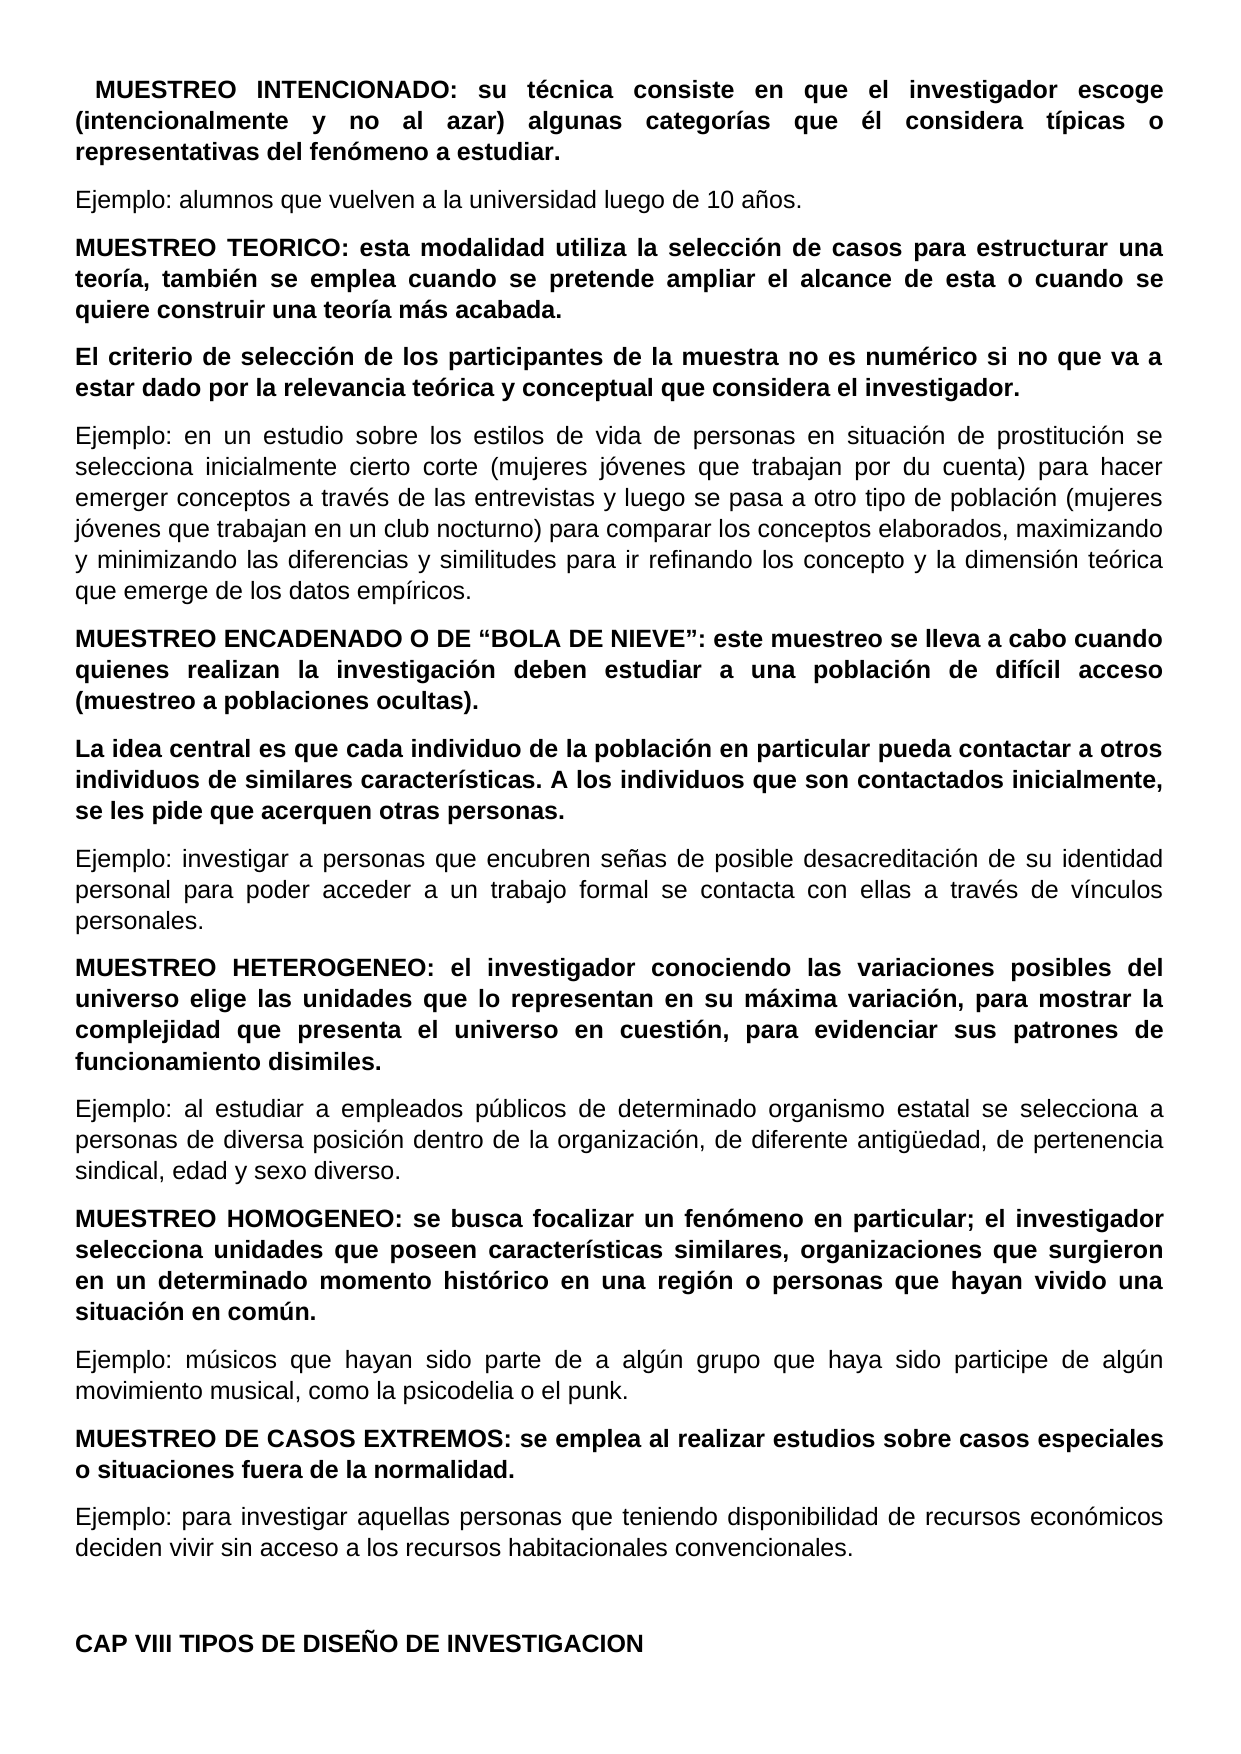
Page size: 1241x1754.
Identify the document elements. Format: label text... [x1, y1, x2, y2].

text MUESTREO INTENCIONADO: su técnica consiste en que el investigador escoge (intencionalmente y no al azar) algunas categorías que él considera típicas o representativas del fenómeno a estudiar. [75, 75, 1165, 166]
text MUESTREO HETEROGENEO: el investigador conociendo las variaciones posibles del universo elige las unidades que lo representan en su máxima variación, para mostrar la complejidad que presenta el universo en cuestión, para evidenciar sus patrones de funcionamiento disimiles. [75, 953, 1165, 1075]
text CAP VIII TIPOS DE DISEÑO DE INVESTIGACION [75, 1629, 1165, 1657]
text Ejemplo: alumnos que vuelven a la universidad luego de 10 años. [75, 185, 1165, 213]
text MUESTREO HOMOGENEO: se busca focalizar un fenómeno en particular; el investigador selecciona unidades que poseen características similares, organizaciones que surgieron en un determinado momento histórico en una región o personas que hayan vivido una situación en común. [75, 1204, 1165, 1326]
text Ejemplo: músicos que hayan sido parte de a algún grupo que haya sido participe de algún movimiento musical, como la psicodelia o el punk. [75, 1345, 1165, 1404]
text La idea central es que cada individuo de la población en particular pueda contactar a otros individuos de similares características. A los individuos que son contactados inicialmente, se les pide que acerquen otras personas. [75, 734, 1165, 824]
text Ejemplo: investigar a personas que encubren señas de posible desacreditación de su identidad personal para poder acceder a un trabajo formal se contacta con ellas a través de vínculos personales. [75, 843, 1165, 934]
text MUESTREO DE CASOS EXTREMOS: se emplea al realizar estudios sobre casos especiales o situaciones fuera de la normalidad. [75, 1423, 1165, 1483]
text Ejemplo: en un estudio sobre los estilos de vida de personas en situación de prostitución se selecciona inicialmente cierto corte (mujeres jóvenes que trabajan por du cuenta) para hacer emerger conceptos a través de las entrevistas y luego se pasa a otro tipo de población (mujeres jóvenes que trabajan en un club nocturno) para comparar los conceptos elaborados, maximizando y minimizando las diferencias y similitudes para ir refinando los concepto y la dimensión teórica que emerge de los datos empíricos. [75, 421, 1165, 605]
text MUESTREO TEORICO: esta modalidad utiliza la selección de casos para estructurar una teoría, también se emplea cuando se pretende ampliar el alcance de esta o cuando se quiere construir una teoría más acabada. [75, 232, 1165, 323]
text MUESTREO ENCADENADO O DE “BOLA DE NIEVE”: este muestreo se lleva a cabo cuando quienes realizan la investigación deben estudiar a una población de difícil acceso (muestreo a poblaciones ocultas). [75, 624, 1165, 715]
text Ejemplo: al estudiar a empleados públicos de determinado organismo estatal se selecciona a personas de diversa posición dentro de la organización, de diferente antigüedad, de pertenencia sindical, edad y sexo diverso. [75, 1094, 1165, 1185]
text El criterio de selección de los participantes de la muestra no es numérico si no que va a estar dado por la relevancia teórica y conceptual que considera el investigador. [75, 342, 1165, 402]
text Ejemplo: para investigar aquellas personas que teniendo disponibilidad de recursos económicos deciden vivir sin acceso a los recursos habitacionales convencionales. [75, 1502, 1165, 1562]
